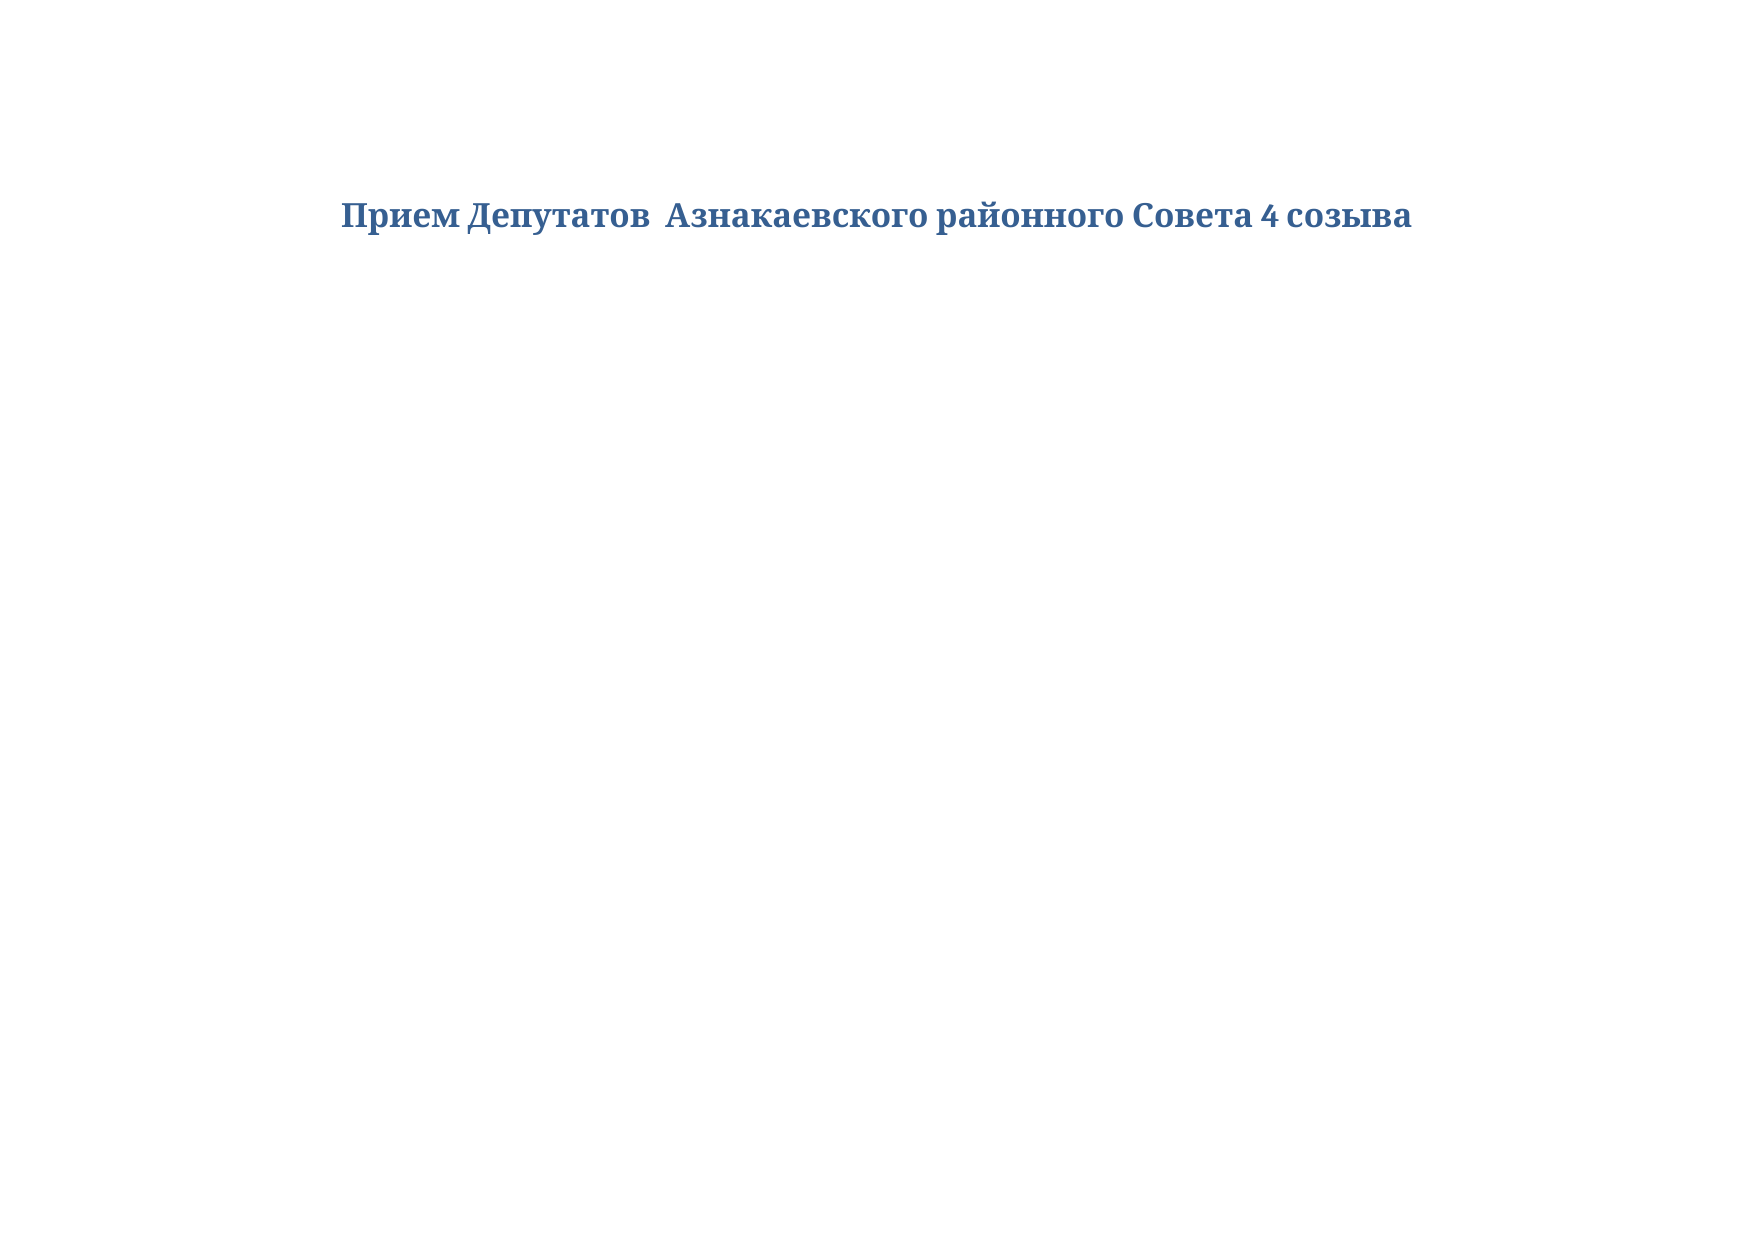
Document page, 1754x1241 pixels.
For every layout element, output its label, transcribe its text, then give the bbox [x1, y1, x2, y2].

text Прием Депутатов Азнакаевского районного Совета 4 созыва [118, 198, 1636, 236]
